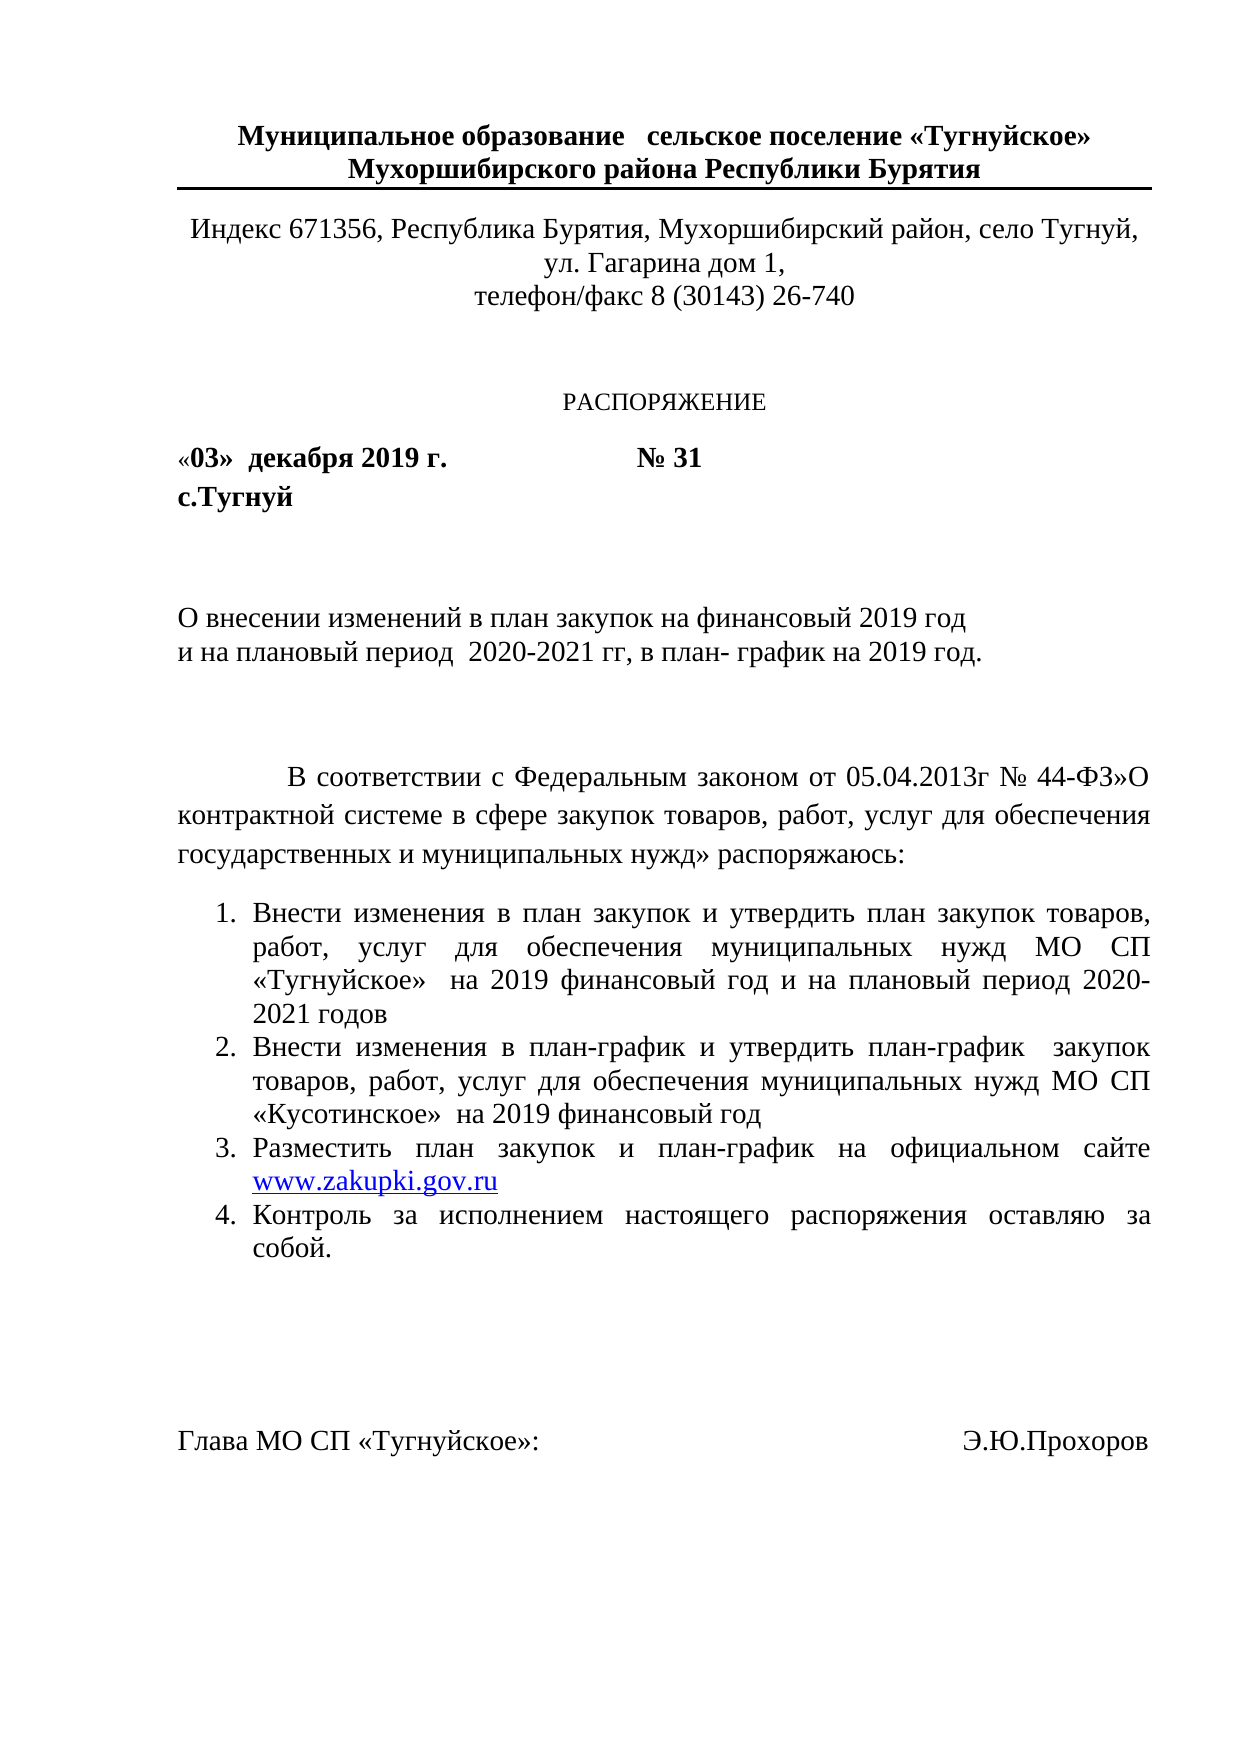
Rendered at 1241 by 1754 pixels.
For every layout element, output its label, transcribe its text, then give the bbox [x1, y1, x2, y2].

text РАСПОРЯЖЕНИЕ [177, 387, 1152, 415]
text ул. Гагарина дом 1, [177, 245, 1152, 278]
list Внести изменения в план-график и утвердить план-график закупок товаров, работ, услуг для обеспечения муниципальных нужд МО СП «Кусотинское» на 2019 финансовый год [215, 1029, 1152, 1130]
list Разместить план закупок и план-график на официальном сайте www.zakupki.gov.ru [215, 1130, 1152, 1197]
text Глава МО СП «Тугнуйское»: Э.Ю.Прохоров [177, 1423, 1152, 1456]
text Индекс 671356, Республика Бурятия, Мухоршибирский район, село Тугнуй, [177, 211, 1152, 245]
text и на плановый период 2020-2021 гг, в план- график на 2019 год. [177, 634, 1152, 667]
text телефон/факс 8 (30143) 26-740 [177, 278, 1152, 312]
list Контроль за исполнением настоящего распоряжения оставляю за собой. [215, 1197, 1152, 1264]
text Мухоршибирского района Республики Бурятия [177, 152, 1152, 187]
text «03» декабря 2019 г. № 31 с.Тугнуй [177, 440, 1152, 512]
list Внести изменения в план закупок и утвердить план закупок товаров, работ, услуг для обеспечения муниципальных нужд МО СП «Тугнуйское» на 2019 финансовый год и на плановый период 2020-2021 годов [215, 895, 1152, 1029]
text Муниципальное образование сельское поселение «Тугнуйское» [177, 118, 1152, 152]
text О внесении изменений в план закупок на финансовый 2019 год [177, 600, 1152, 634]
text В соответствии с Федеральным законом от 05.04.2013г № 44-ФЗ»О контрактной системе в сфере закупок товаров, работ, услуг для обеспечения государственных и муниципальных нужд» распоряжаюсь: [177, 759, 1152, 869]
